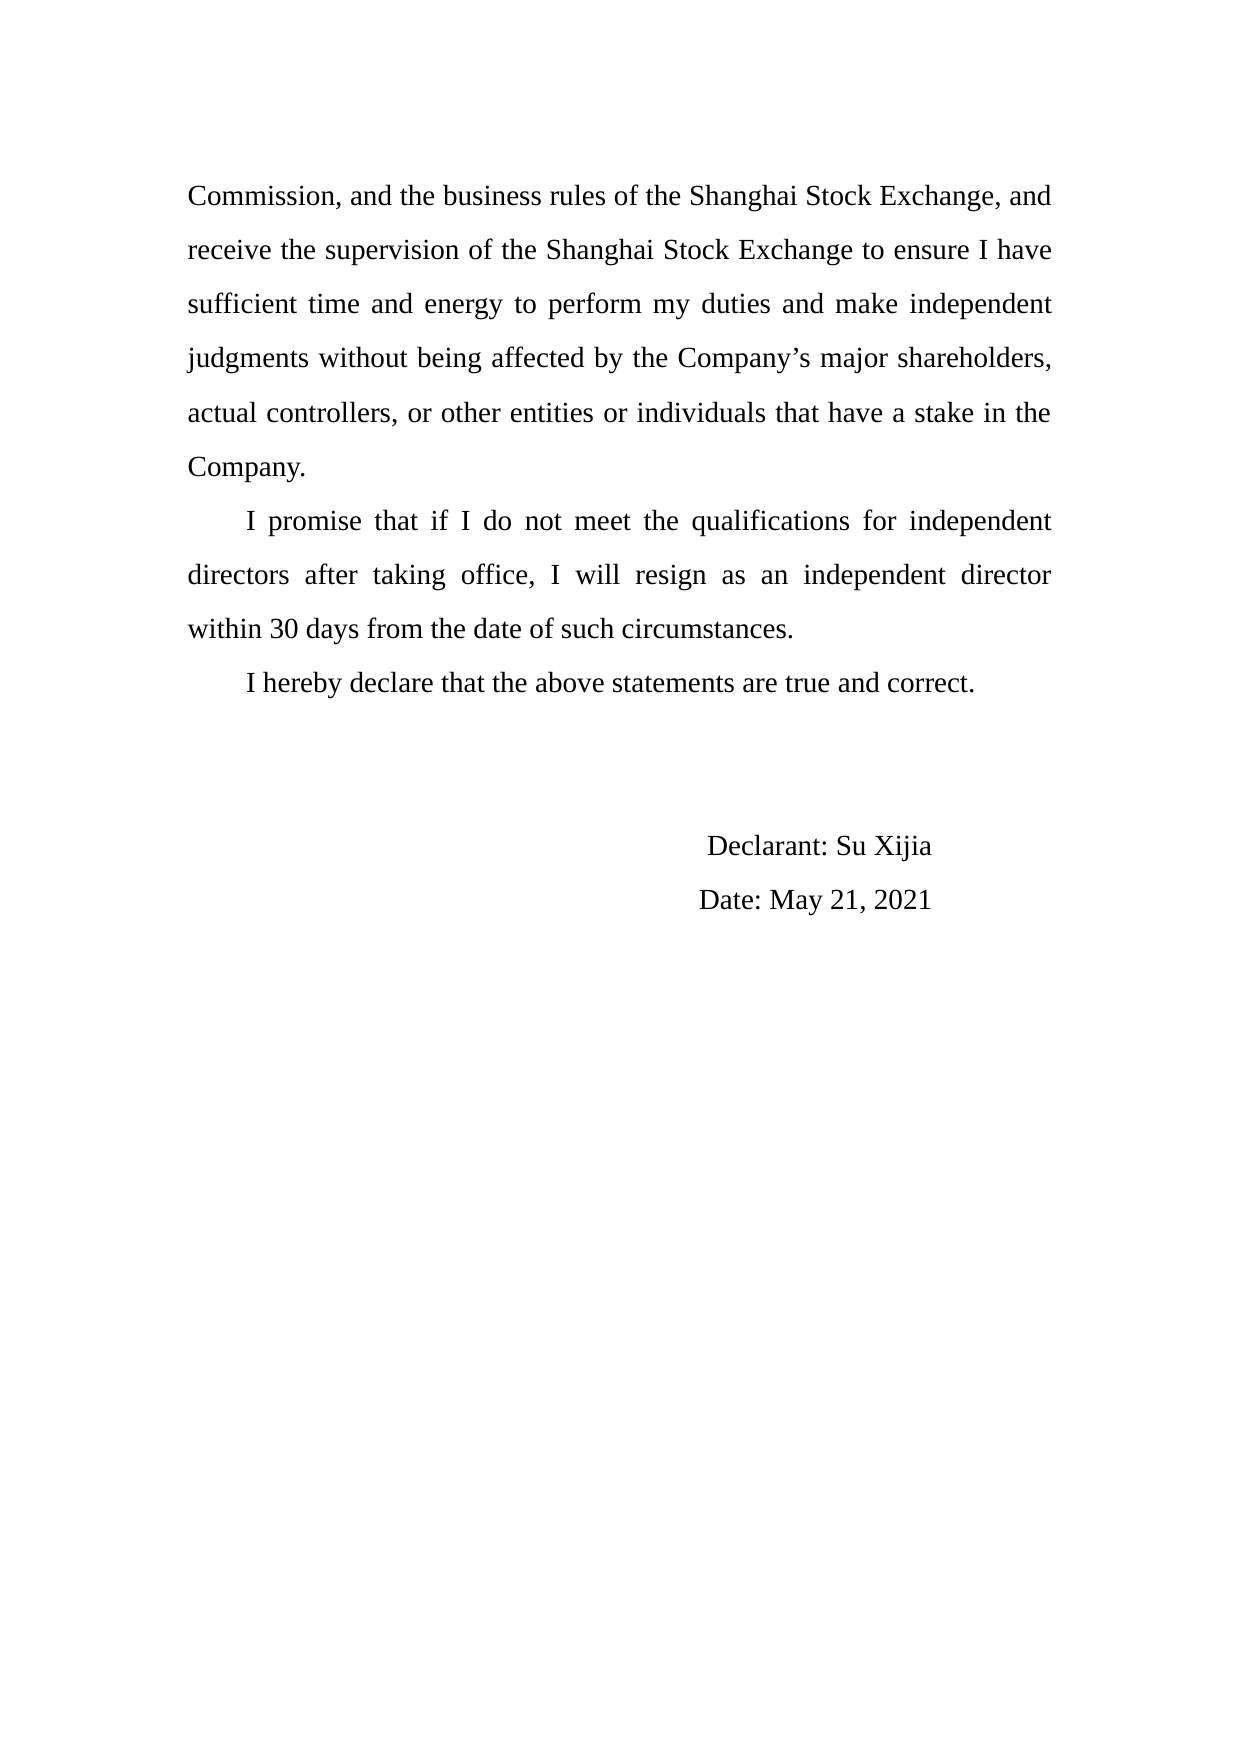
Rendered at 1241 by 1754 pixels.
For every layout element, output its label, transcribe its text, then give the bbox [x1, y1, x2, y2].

text Date: May 21, 2021 [187, 866, 932, 920]
text I hereby declare that the above statements are true and correct. [187, 649, 1053, 704]
text Declarant: Su Xijia [187, 812, 932, 866]
text I promise that if I do not meet the qualifications for independent directors after taking office, I will resign as an independent director within 30 days from the date of such circumstances. [187, 487, 1053, 649]
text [187, 162, 1053, 487]
